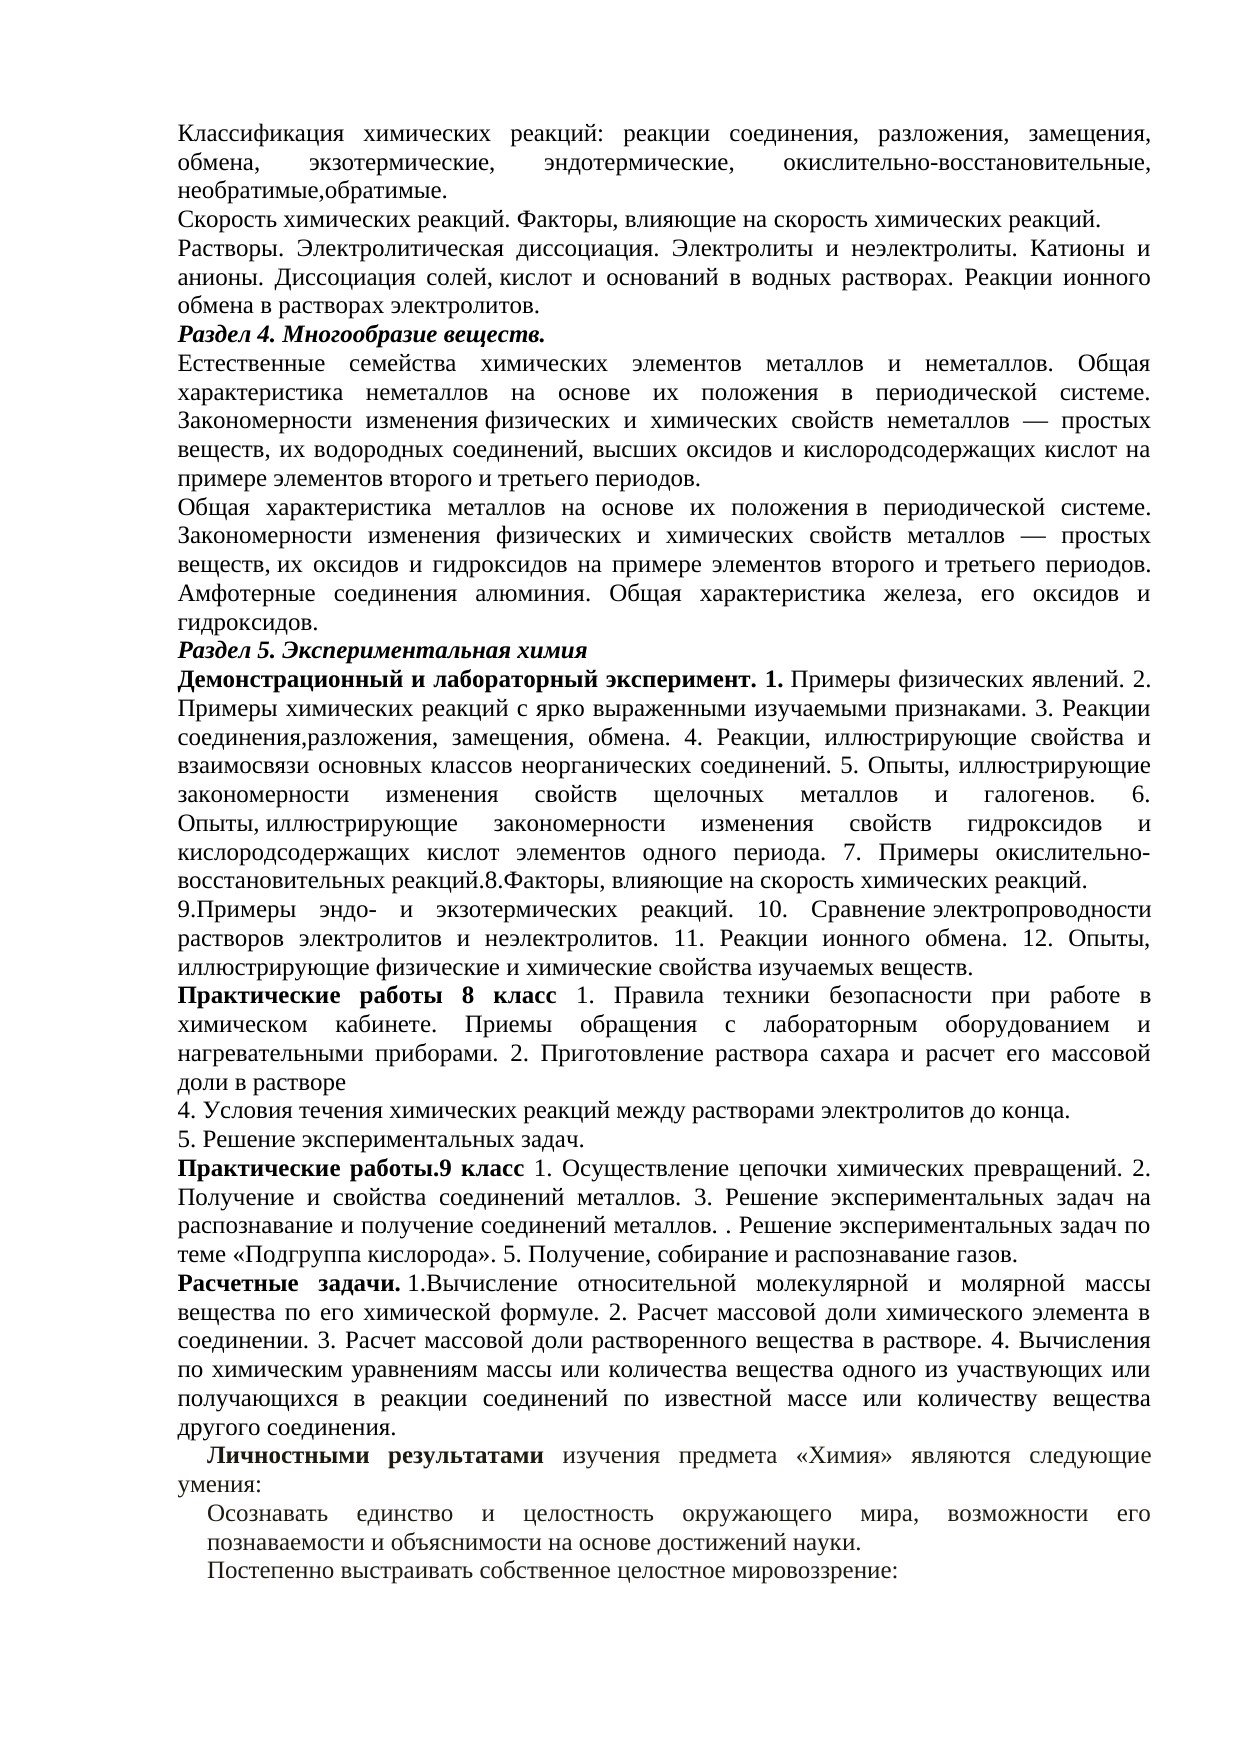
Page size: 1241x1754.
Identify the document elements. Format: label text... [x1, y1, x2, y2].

text Раздел 5. Экспериментальная химия [177, 636, 1152, 664]
text Практические работы.9 класс 1. Осуществление цепочки химических превращений. 2. Получение и свойства соединений металлов. 3. Решение экспериментальных задач на распознавание и получение соединений металлов. . Решение экспериментальных задач по теме «Подгруппа кислорода». 5. Получение, собирание и распознавание газов. [177, 1153, 1152, 1268]
text Личностными результатами изучения предмета «Химия» являются следующие умения: [177, 1441, 1152, 1498]
text 4. Условия течения химических реакций между растворами электролитов до конца. [177, 1096, 1152, 1124]
text Раздел 4. Многообразие веществ. [177, 319, 1152, 348]
text 5. Решение экспериментальных задач. [177, 1124, 1152, 1153]
text Демонстрационный и лабораторный эксперимент. 1. Примеры физических явлений. 2. Примеры химических реакций с ярко выраженными изучаемыми признаками. 3. Реакции соединения,разложения, замещения, обмена. 4. Реакции, иллюстрирующие свойства и взаимосвязи основных классов неорганических соединений. 5. Опыты, иллюстрирующие закономерности изменения свойств щелочных металлов и галогенов. 6. Опыты, иллюстрирующие закономерности изменения свойств гидроксидов и кислородсодержащих кислот элементов одного периода. 7. Примеры окислительно-восстановительных реакций.8.Факторы, влияющие на скорость химических реакций. [177, 664, 1152, 894]
text Растворы. Электролитическая диссоциация. Электролиты и неэлектролиты. Катионы и анионы. Диссоциация солей, кислот и оснований в водных растворах. Реакции ионного обмена в растворах электролитов. [177, 233, 1152, 319]
text Практические работы 8 класс 1. Правила техники безопасности при работе в химическом кабинете. Приемы обращения с лабораторным оборудованием и нагревательными приборами. 2. Приготовление раствора сахара и расчет его массовой доли в растворе [177, 981, 1152, 1096]
title Постепенно выстраивать собственное целостное мировоззрение: [177, 1556, 1152, 1584]
text Скорость химических реакций. Факторы, влияющие на скорость химических реакций. [177, 204, 1152, 233]
title Осознавать единство и целостность окружающего мира, возможности его познаваемости и объяснимости на основе достижений науки. [207, 1498, 1152, 1556]
text Классификация химических реакций: реакции соединения, разложения, замещения, обмена, экзотермические, эндотермические, окислительно-восстановительные, необратимые,обратимые. [177, 118, 1152, 204]
text Естественные семейства химических элементов металлов и неметаллов. Общая характеристика неметаллов на основе их положения в периодической системе. Закономерности изменения физических и химических свойств неметаллов — простых веществ, их водородных соединений, высших оксидов и кислородсодержащих кислот на примере элементов второго и третьего периодов. [177, 348, 1152, 492]
text Расчетные задачи. 1.Вычисление относительной молекулярной и молярной массы вещества по его химической формуле. 2. Расчет массовой доли химического элемента в соединении. 3. Расчет массовой доли растворенного вещества в растворе. 4. Вычисления по химическим уравнениям массы или количества вещества одного из участвующих или получающихся в реакции соединений по известной массе или количеству вещества другого соединения. [177, 1268, 1152, 1441]
text Общая характеристика металлов на основе их положения в периодической системе. Закономерности изменения физических и химических свойств металлов — простых веществ, их оксидов и гидроксидов на примере элементов второго и третьего периодов. Амфотерные соединения алюминия. Общая характеристика железа, его оксидов и гидроксидов. [177, 492, 1152, 636]
text 9.Примеры эндо- и экзотермических реакций. 10. Сравнение электропроводности растворов электролитов и неэлектролитов. 11. Реакции ионного обмена. 12. Опыты, иллюстрирующие физические и химические свойства изучаемых веществ. [177, 894, 1152, 981]
